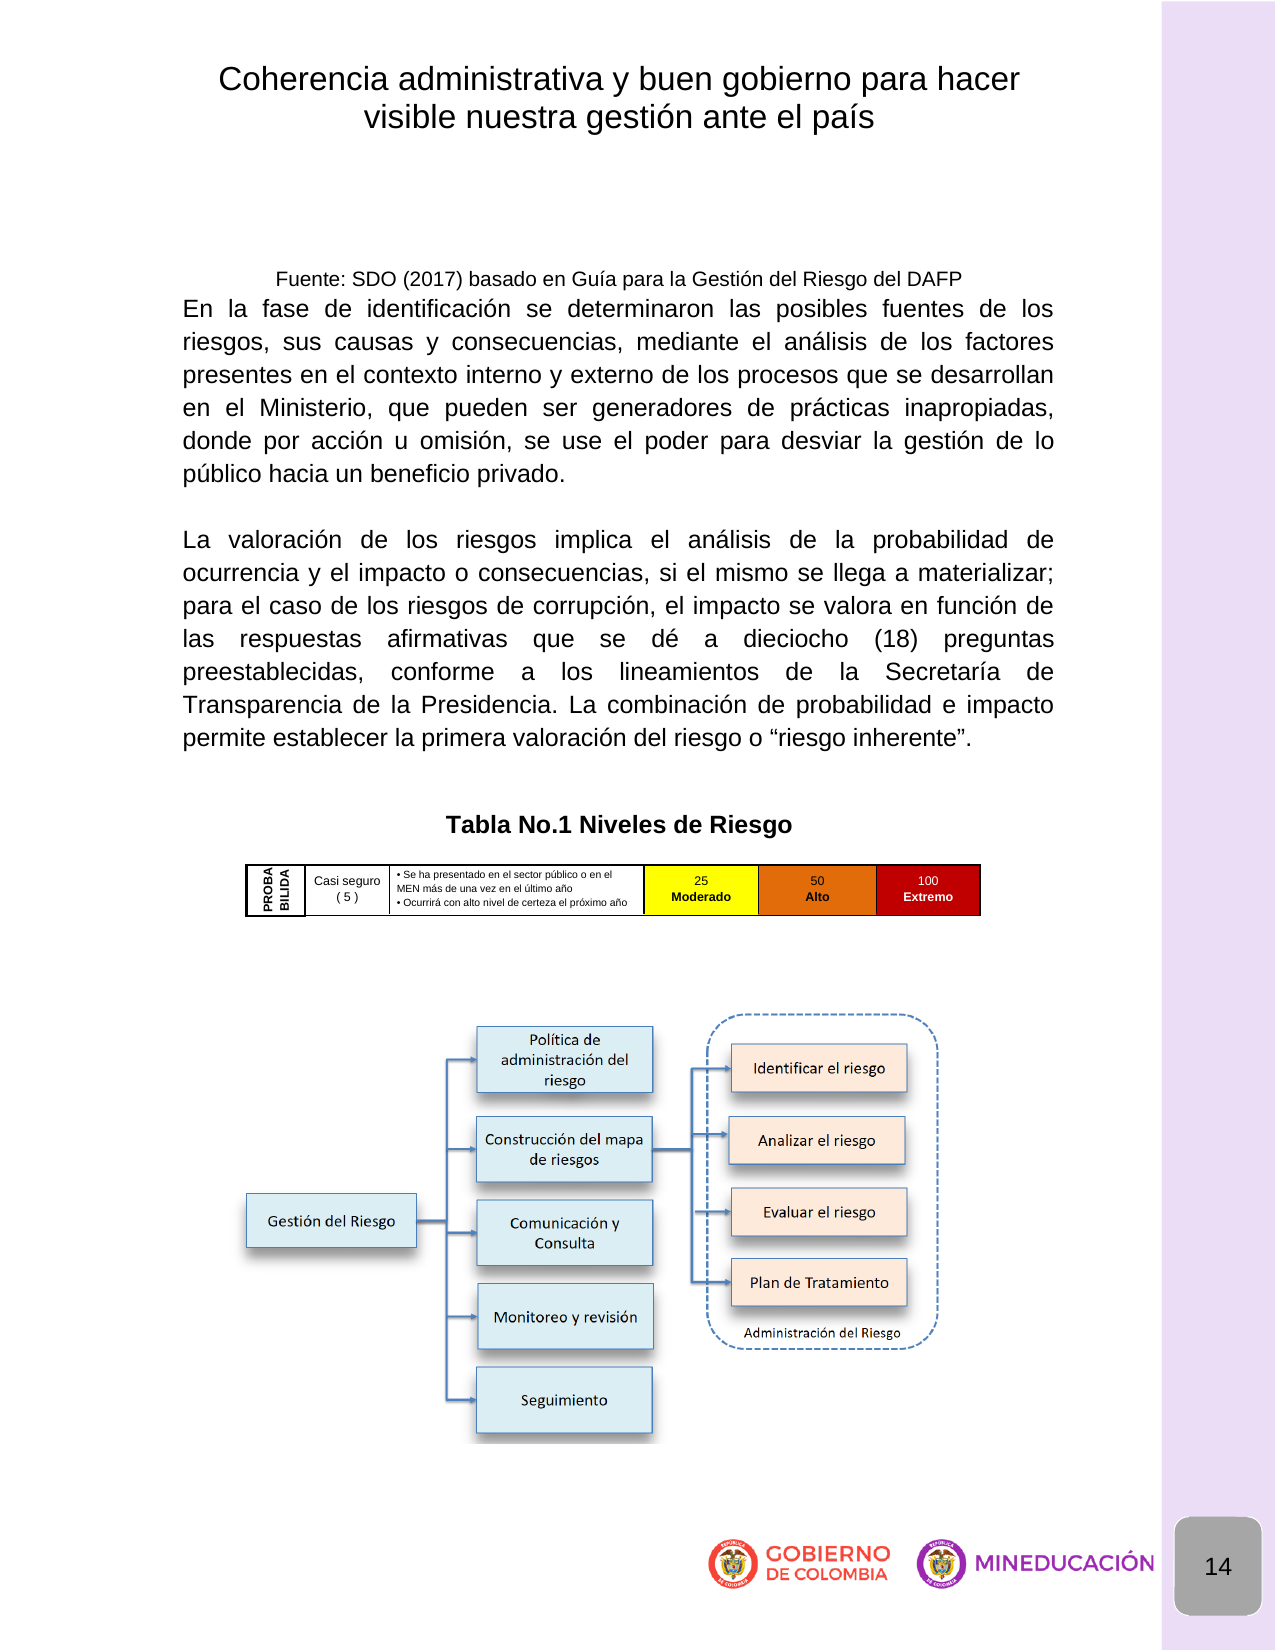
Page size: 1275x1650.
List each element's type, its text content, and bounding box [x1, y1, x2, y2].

table_header 25 Moderado [644, 866, 758, 915]
text Tabla No.1 Niveles de Riesgo [182, 810, 1056, 839]
table_header Casi seguro ( 5 ) [306, 866, 389, 915]
table_header 100 Extremo [876, 866, 979, 915]
picture [225, 1006, 985, 1444]
text La valoración de los riesgos implica el análisis de la probabilidad de ocurrencia y el impacto o consecuencias, si el mismo se llega a materializar; para el caso de los riesgos de corrupción, el impacto se valora en función de las respuestas afirmativas que se dé a dieciocho (18) preguntas preestablecidas, conforme a los lineamientos de la Secretaría de Transparencia de la Presidencia. La combinación de probabilidad e impacto permite establecer la primera valoración del riesgo o “riesgo inherente”. [182, 525, 1056, 752]
table_header • Se ha presentado en el sector público o en el MEN más de una vez en el último año • Ocurrirá con alto nivel de certeza el próximo año [389, 866, 644, 915]
picture [705, 1525, 1155, 1602]
text En la fase de identificación se determinaron las posibles fuentes de los riesgos, sus causas y consecuencias, mediante el análisis de los factores presentes en el contexto interno y externo de los procesos que se desarrollan en el Ministerio, que pueden ser generadores de prácticas inapropiadas, donde por acción u omisión, se use el poder para desviar la gestión de lo público hacia un beneficio privado. [182, 294, 1056, 488]
table_header PROBABILIDAD [248, 866, 304, 915]
text Fuente: SDO (2017) basado en Guía para la Gestión del Riesgo del DAFP [182, 266, 1056, 290]
table_header 50 Alto [758, 866, 876, 915]
